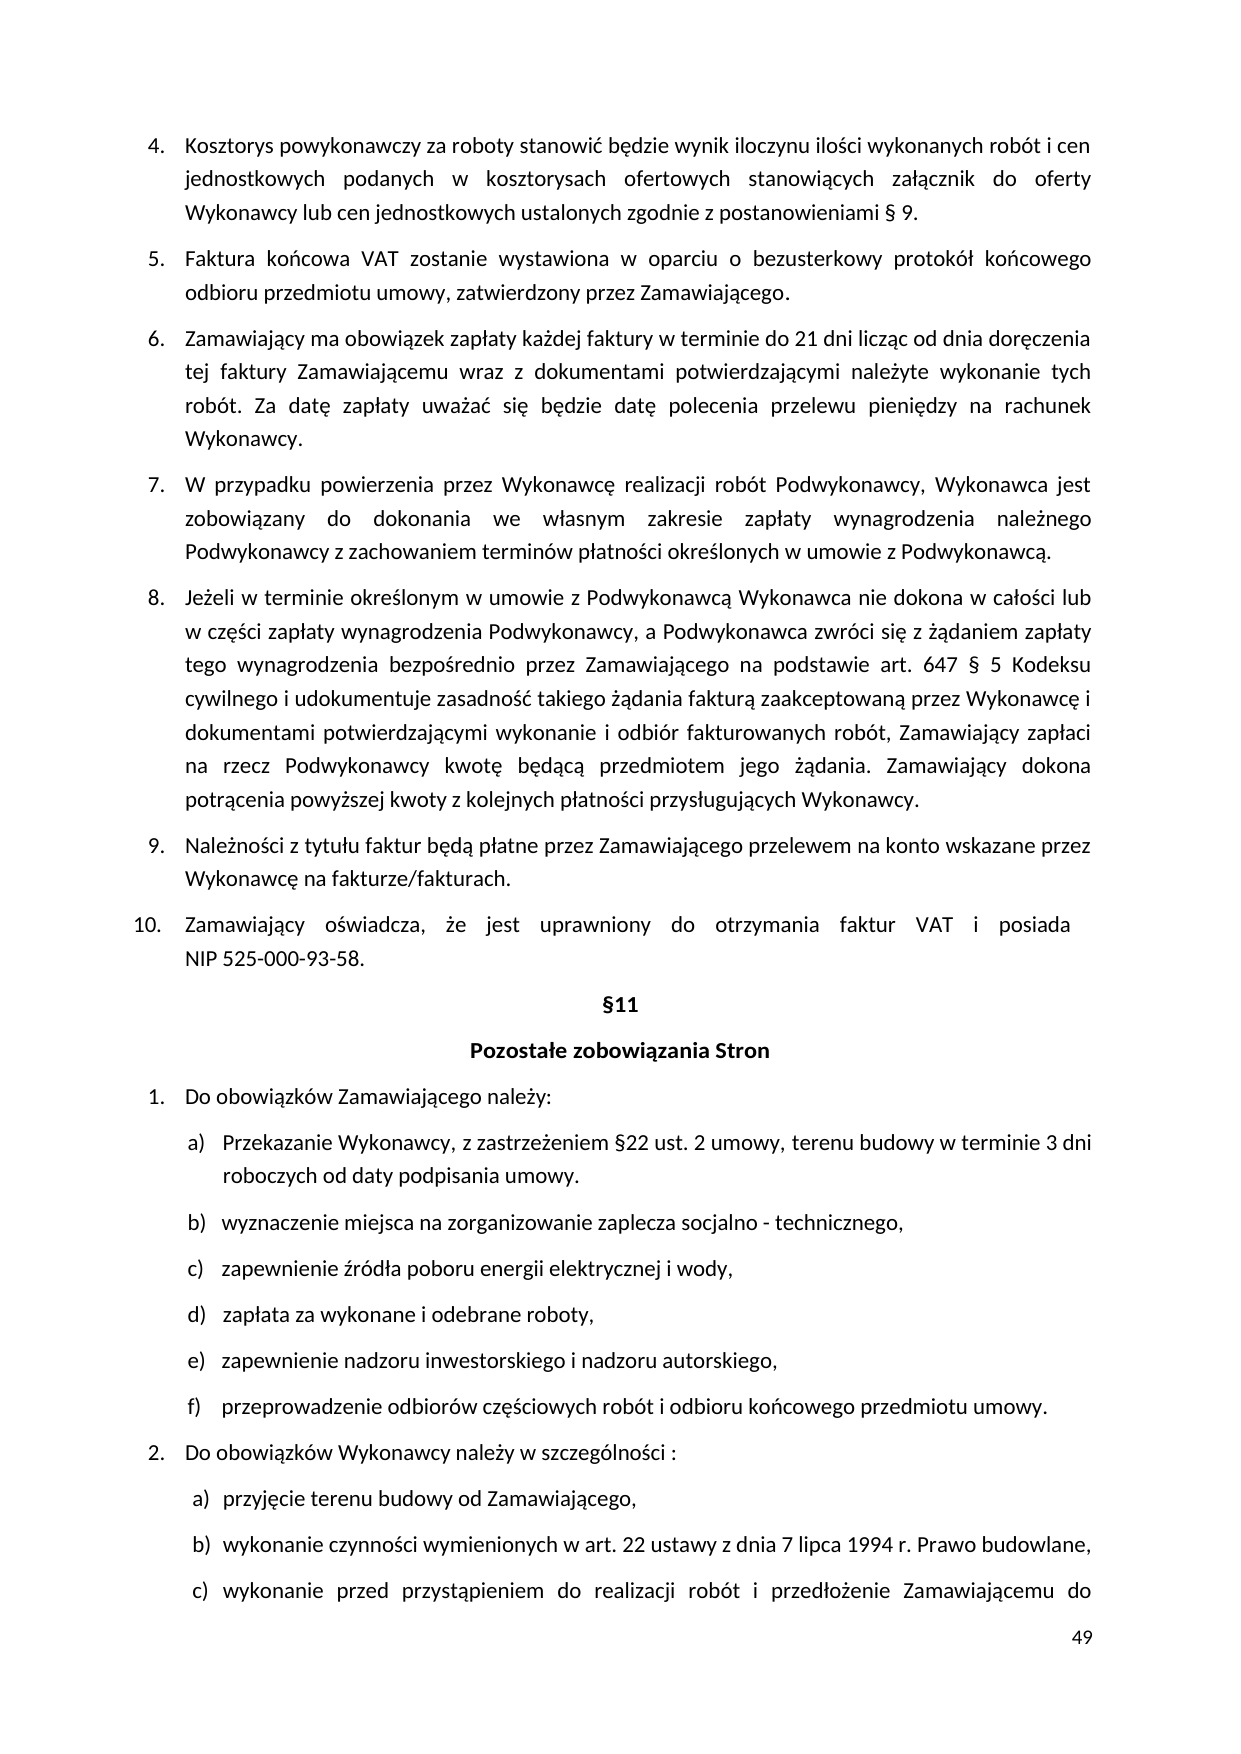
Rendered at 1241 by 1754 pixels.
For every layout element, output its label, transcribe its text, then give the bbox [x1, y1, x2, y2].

list Przekazanie Wykonawcy, z zastrzeżeniem §22 ust. 2 umowy, terenu budowy w terminie 3 dni roboczych od daty podpisania umowy. [187, 1128, 1093, 1190]
list Kosztorys powykonawczy za roboty stanowić będzie wynik iloczynu ilości wykonanych robót i cen jednostkowych podanych w kosztorysach ofertowych stanowiących załącznik do oferty Wykonawcy lub cen jednostkowych ustalonych zgodnie z postanowieniami § 9. [148, 131, 1093, 226]
list Jeżeli w terminie określonym w umowie z Podwykonawcą Wykonawca nie dokona w całości lub w części zapłaty wynagrodzenia Podwykonawcy, a Podwykonawca zwróci się z żądaniem zapłaty tego wynagrodzenia bezpośrednio przez Zamawiającego na podstawie art. 647 § 5 Kodeksu cywilnego i udokumentuje zasadność takiego żądania fakturą zaakceptowaną przez Wykonawcę i dokumentami potwierdzającymi wykonanie i odbiór fakturowanych robót, Zamawiający zapłaci na rzecz Podwykonawcy kwotę będącą przedmiotem jego żądania. Zamawiający dokona potrącenia powyższej kwoty z kolejnych płatności przysługujących Wykonawcy. [148, 583, 1093, 813]
list zapewnienie źródła poboru energii elektrycznej i wody, [187, 1254, 1093, 1282]
list wykonanie czynności wymienionych w art. 22 ustawy z dnia 7 lipca 1994 r. Prawo budowlane, [192, 1530, 1093, 1558]
list zapłata za wykonane i odebrane roboty, [187, 1300, 1093, 1328]
list przyjęcie terenu budowy od Zamawiającego, [192, 1484, 1093, 1512]
list Faktura końcowa VAT zostanie wystawiona w oparciu o bezusterkowy protokół końcowego odbioru przedmiotu umowy, zatwierdzony przez Zamawiającego. [148, 244, 1093, 306]
list Do obowiązków Wykonawcy należy w szczególności : [148, 1438, 1093, 1466]
list Do obowiązków Zamawiającego należy: [148, 1082, 1093, 1110]
list W przypadku powierzenia przez Wykonawcę realizacji robót Podwykonawcy, Wykonawca jest zobowiązany do dokonania we własnym zakresie zapłaty wynagrodzenia należnego Podwykonawcy z zachowaniem terminów płatności określonych w umowie z Podwykonawcą. [148, 470, 1093, 566]
list Zamawiający ma obowiązek zapłaty każdej faktury w terminie do 21 dni licząc od dnia doręczenia tej faktury Zamawiającemu wraz z dokumentami potwierdzającymi należyte wykonanie tych robót. Za datę zapłaty uważać się będzie datę polecenia przelewu pieniędzy na rachunek Wykonawcy. [148, 324, 1093, 452]
text §11 [148, 990, 1093, 1018]
list przeprowadzenie odbiorów częściowych robót i odbioru końcowego przedmiotu umowy. [187, 1392, 1093, 1420]
list Należności z tytułu faktur będą płatne przez Zamawiającego przelewem na konto wskazane przez Wykonawcę na fakturze/fakturach. [148, 831, 1093, 892]
list wyznaczenie miejsca na zorganizowanie zaplecza socjalno - technicznego, [187, 1208, 1093, 1236]
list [192, 1576, 1093, 1604]
list Zamawiający oświadcza, że jest uprawniony do otrzymania faktur VAT i posiada NIP 525-000-93-58. [133, 910, 1093, 972]
list zapewnienie nadzoru inwestorskiego i nadzoru autorskiego, [187, 1346, 1093, 1374]
text Pozostałe zobowiązania Stron [148, 1036, 1093, 1064]
